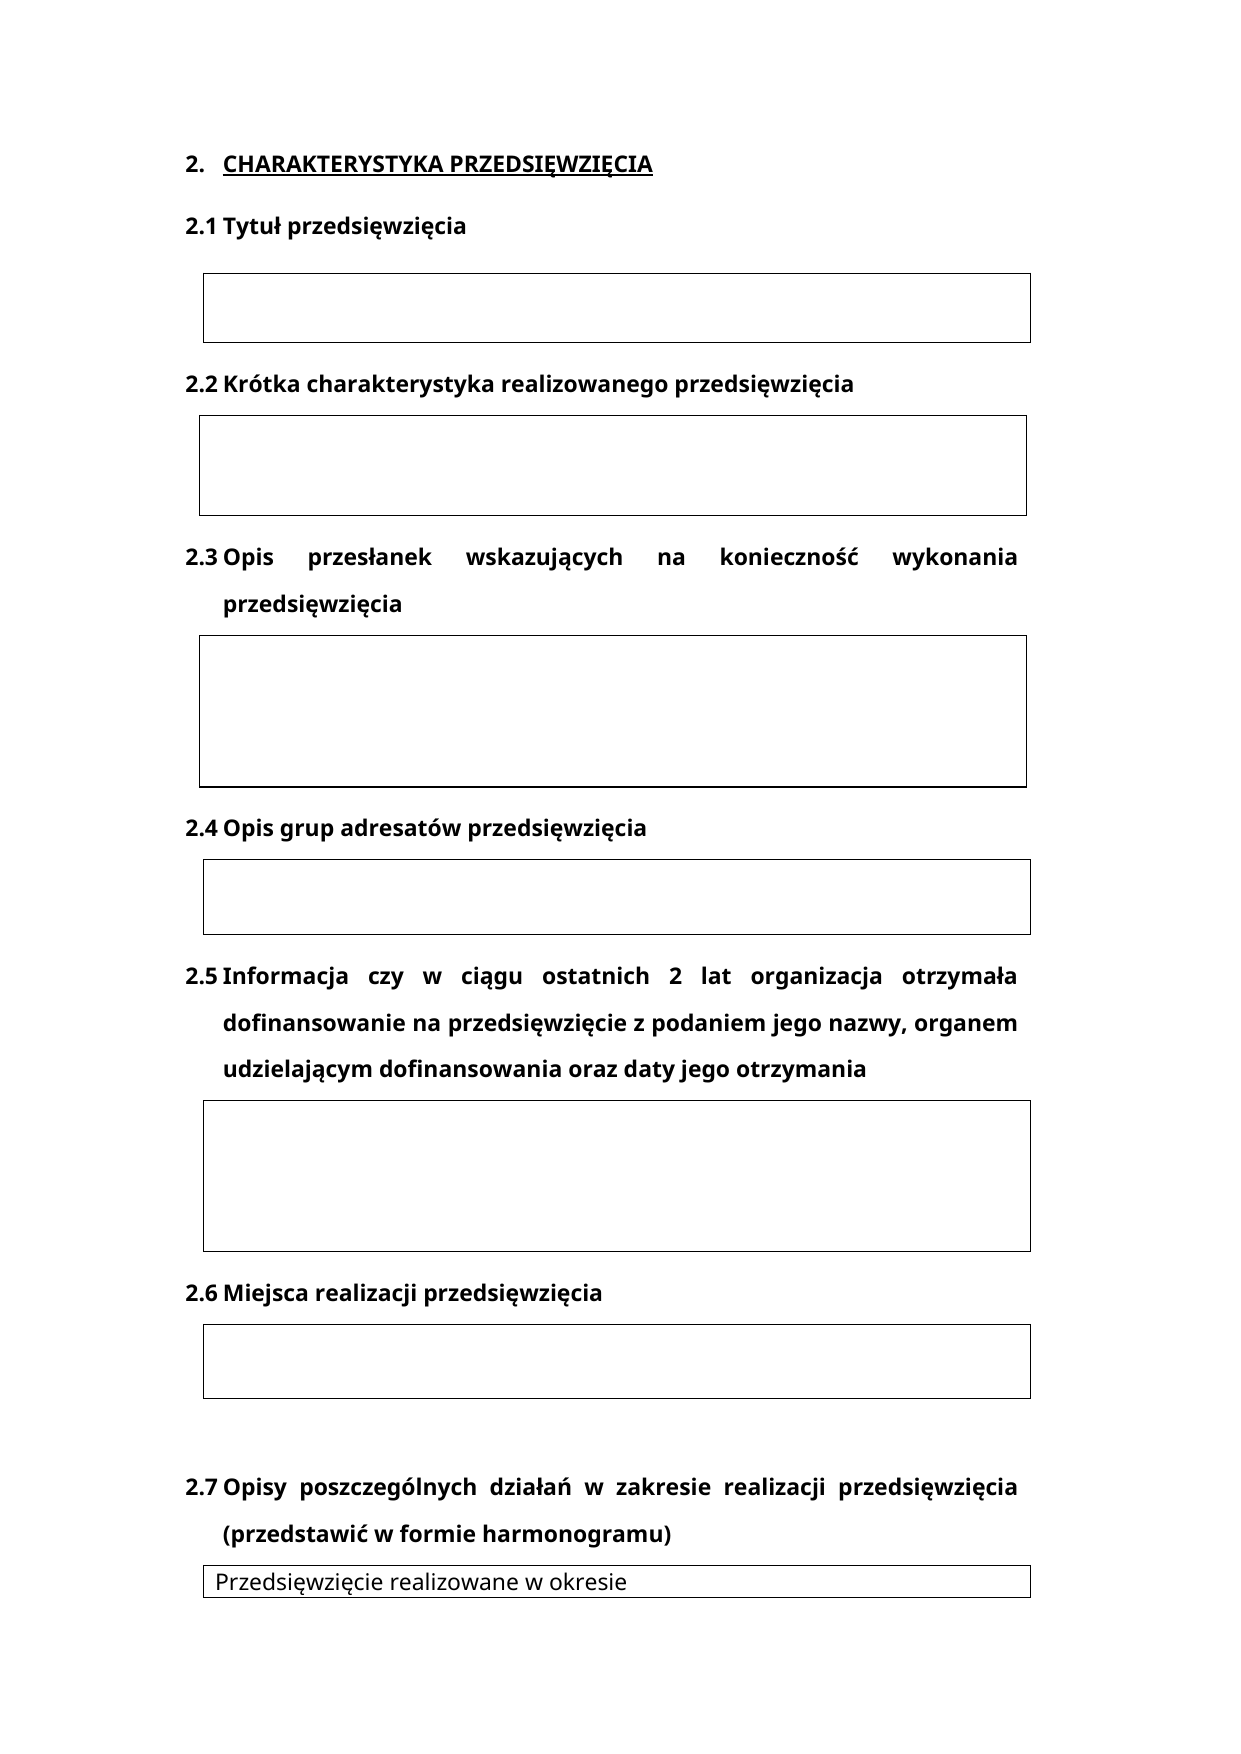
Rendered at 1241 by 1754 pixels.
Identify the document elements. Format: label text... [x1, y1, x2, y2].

table_header [204, 1325, 1030, 1398]
table_header [204, 860, 1030, 934]
list Opis grup adresatów przedsięwzięcia [185, 812, 1019, 844]
list Opis przesłanek wskazujących na konieczność wykonania przedsięwzięcia [185, 541, 1019, 619]
list Informacja czy w ciągu ostatnich 2 lat organizacja otrzymała dofinansowanie na przedsięwzięcie z podaniem jego nazwy, organem udzielającym dofinansowania oraz daty jego otrzymania [185, 960, 1019, 1085]
list Miejsca realizacji przedsięwzięcia [185, 1277, 1019, 1308]
list CHARAKTERYSTYKA PRZEDSIĘWZIĘCIA [185, 148, 1093, 179]
list Opisy poszczególnych działań w zakresie realizacji przedsięwzięcia (przedstawić w formie harmonogramu) [185, 1471, 1019, 1549]
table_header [204, 1566, 1030, 1597]
list Krótka charakterystyka realizowanego przedsięwzięcia [185, 368, 1019, 399]
list Tytuł przedsięwzięcia [185, 210, 1093, 241]
table_header [204, 274, 1030, 342]
table_header [204, 1101, 1030, 1251]
table_header [200, 416, 1026, 515]
table_header [200, 636, 1026, 786]
